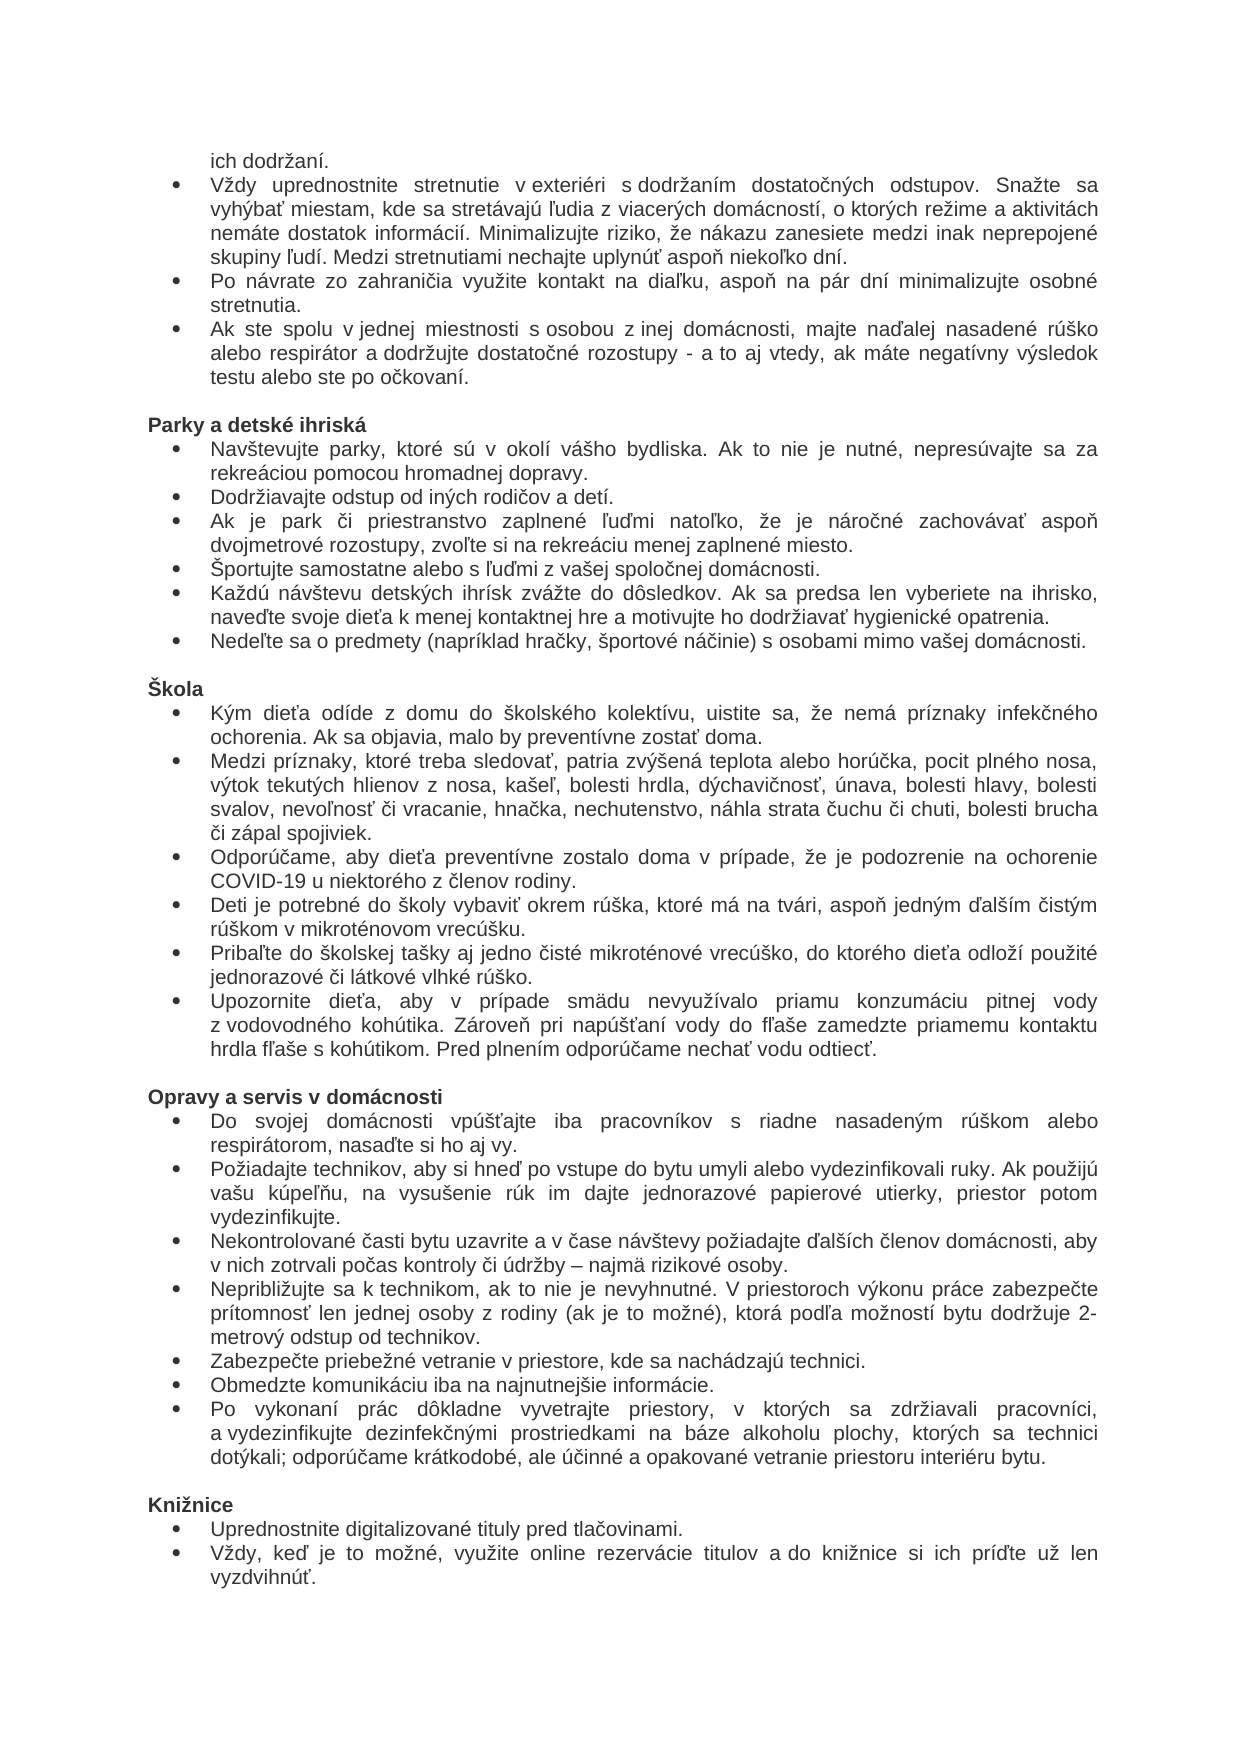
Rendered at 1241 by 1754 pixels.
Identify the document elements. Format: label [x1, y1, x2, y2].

table_cell [146, 148, 1100, 1591]
